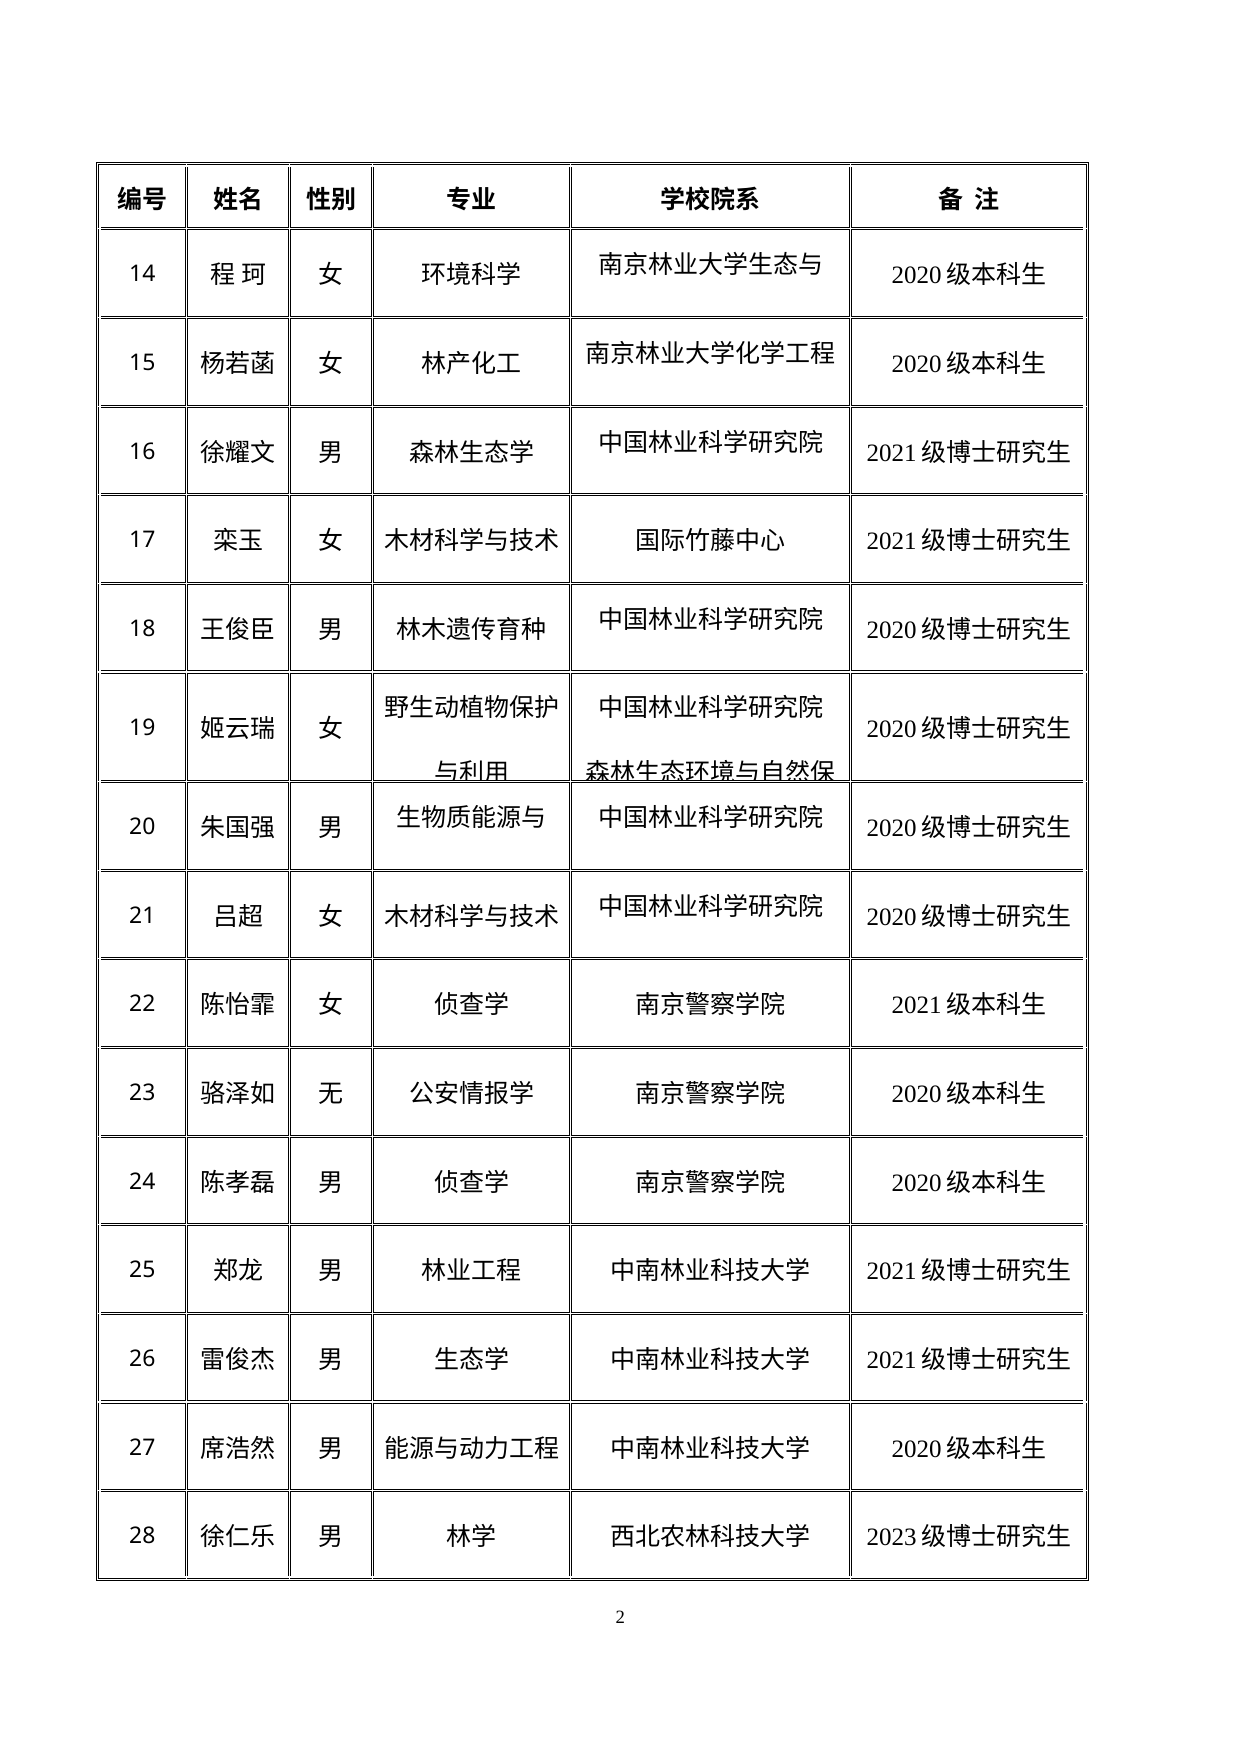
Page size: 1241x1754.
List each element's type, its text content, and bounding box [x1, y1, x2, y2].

table_cell 2023级博士研究生 [851, 1489, 1087, 1578]
table_cell 中南林业科技大学 [572, 1315, 849, 1400]
table_cell 24 [99, 1135, 185, 1223]
table_cell 27 [98, 1400, 186, 1489]
table_cell 雷俊杰 [188, 1315, 288, 1400]
table_cell 南京林业大学化学工程学院 [572, 319, 849, 404]
table_cell 男 [291, 783, 371, 868]
table_cell 栾玉 [188, 496, 288, 582]
table_cell 徐耀文 [188, 408, 288, 493]
table_cell 中南林业科技大学 [572, 1404, 849, 1489]
table_cell 无 [291, 1049, 371, 1134]
table_header 专业 [373, 165, 570, 227]
table_cell 西北农林科技大学 [570, 1489, 851, 1578]
table_cell 朱国强 [188, 783, 288, 868]
table_cell 南京警察学院 [572, 1138, 849, 1223]
table_cell 徐仁乐 [186, 1492, 289, 1578]
table_cell 2020级博士研究生 [851, 780, 1087, 868]
table_cell 环境科学 [374, 230, 569, 316]
table_cell 中国林业科学研究院 亚热带林业研究所 [572, 408, 849, 493]
table_cell 23 [99, 1046, 185, 1134]
table_cell 2020级本科生 [851, 1400, 1087, 1489]
table_cell 国际竹藤中心 [572, 496, 849, 582]
table_cell 2020级本科生 [852, 1046, 1086, 1134]
table_cell 女 [291, 960, 371, 1046]
table_cell 杨若菡 [188, 319, 288, 404]
table_cell 女 [291, 496, 371, 582]
table_cell 能源与动力工程 [374, 1404, 569, 1489]
table_cell 中国林业科学研究院 木材工业研究所 [572, 872, 849, 957]
table_cell 16 [99, 405, 185, 493]
table_cell 中国林业科学研究院 林产化学工业研究所 [572, 783, 849, 868]
table_cell 姬云瑞 [188, 674, 288, 780]
table_cell 2020级本科生 [851, 227, 1087, 316]
table_cell 男 [291, 1315, 371, 1400]
table_cell 2020级博士研究生 [852, 582, 1086, 670]
table_header 性别 [290, 163, 373, 227]
table_cell 南京林业大学生态与 环境学院 [572, 230, 849, 316]
table_cell 中南林业科技大学 [572, 1226, 849, 1312]
table_cell 18 [99, 582, 185, 670]
table_cell 程 珂 [188, 230, 288, 316]
table_cell 席浩然 [188, 1404, 288, 1489]
table_cell 17 [98, 493, 186, 582]
table_cell 侦查学 [374, 1138, 569, 1223]
table_cell 男 [290, 1489, 373, 1578]
table_cell 女 [291, 872, 371, 957]
table_cell 2021级博士研究生 [852, 405, 1086, 493]
table_cell 2021级本科生 [851, 957, 1087, 1046]
table_header 学校院系 [570, 163, 851, 227]
table_cell 19 [98, 670, 186, 780]
table_cell 男 [291, 1226, 371, 1312]
table_cell 2020级博士研究生 [851, 670, 1087, 780]
table_cell 2021级博士研究生 [851, 1223, 1087, 1312]
table_cell 陈孝磊 [188, 1138, 288, 1223]
table_cell 21 [99, 869, 185, 957]
table_cell 2020级本科生 [852, 1135, 1086, 1223]
table_cell 15 [99, 316, 185, 404]
table_header 编号 [99, 165, 186, 227]
table_cell 骆泽如 [188, 1049, 288, 1134]
table_cell 男 [291, 1404, 371, 1489]
table_cell 女 [291, 319, 371, 404]
table_cell 林产化工 [374, 319, 569, 404]
table_cell 林木遗传育种 [374, 585, 569, 670]
table_cell 20 [98, 780, 186, 868]
table_cell 侦查学 [374, 960, 569, 1046]
table_header 姓名 [186, 165, 289, 227]
table_cell 野生动植物保护与利用 [374, 674, 569, 780]
table_cell 南京警察学院 [572, 960, 849, 1046]
table_cell 2021级博士研究生 [851, 493, 1087, 582]
table_cell 男 [291, 408, 371, 493]
table_cell 林业工程 [374, 1226, 569, 1312]
table_cell 公安情报学 [374, 1049, 569, 1134]
table_cell 男 [291, 1138, 371, 1223]
table_cell 2021级博士研究生 [852, 1312, 1086, 1400]
table_cell 森林生态学 [374, 408, 569, 493]
table_cell 女 [291, 674, 371, 780]
table_cell 中国林业科学研究院 森林生态环境与自然保护研究所 [572, 674, 849, 780]
table_cell 中国林业科学研究院 林业研究所 [572, 585, 849, 670]
table_cell 王俊臣 [188, 585, 288, 670]
table_cell 生态学 [374, 1315, 569, 1400]
table_cell 女 [291, 230, 371, 316]
table_cell 吕超 [188, 872, 288, 957]
table_cell 25 [98, 1223, 186, 1312]
table_cell 28 [98, 1489, 186, 1578]
table_cell 14 [98, 227, 186, 316]
table_cell 陈怡霏 [188, 960, 288, 1046]
table_cell 2020级本科生 [852, 316, 1086, 404]
table_cell 生物质能源与 材料 [374, 783, 569, 868]
table_cell 26 [99, 1312, 185, 1400]
table_cell 南京警察学院 [572, 1049, 849, 1134]
table_cell 22 [98, 957, 186, 1046]
table_cell 木材科学与技术 [374, 872, 569, 957]
table_cell 木材科学与技术 [374, 496, 569, 582]
table_cell 林学 [373, 1492, 570, 1578]
table_cell 男 [291, 585, 371, 670]
table_header 备 注 [851, 165, 1086, 227]
table_cell 郑龙 [188, 1226, 288, 1312]
table_cell 2020级博士研究生 [852, 869, 1086, 957]
